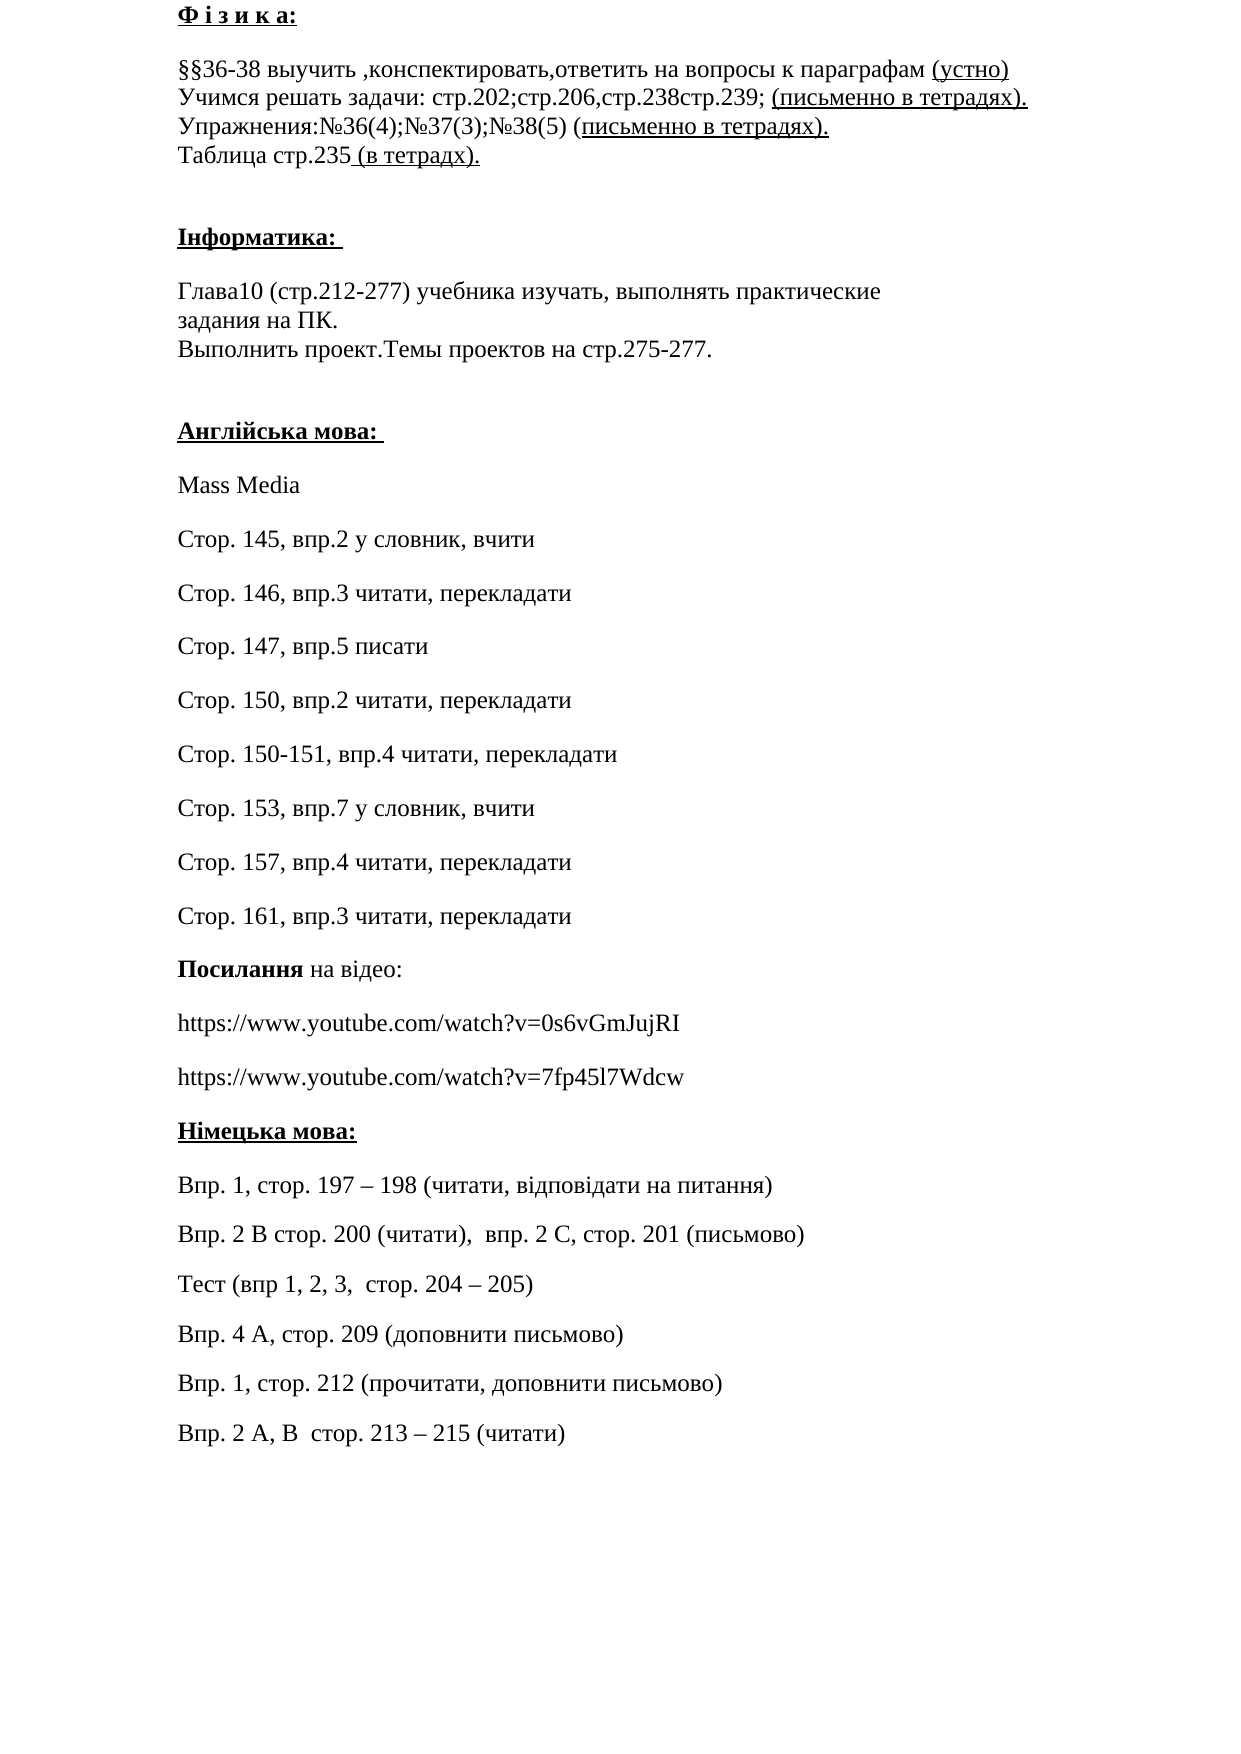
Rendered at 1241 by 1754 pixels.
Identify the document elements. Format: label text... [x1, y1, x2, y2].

text Стор. 147, впр.5 писати [177, 631, 1152, 660]
text Стор. 150, впр.2 читати, перекладати [177, 685, 1152, 714]
text Мass Media [177, 470, 1152, 499]
text §§36-38 выучить ,конспектировать,ответить на вопросы к параграфам (устно) [177, 54, 1152, 82]
text Стор. 146, впр.3 читати, перекладати [177, 578, 1152, 606]
text Англійська мова: [177, 416, 1152, 445]
text Упражнения:№36(4);№37(3);№38(5) (письменно в тетрадях). [177, 111, 1152, 140]
text Выполнить проект.Темы проектов на стр.275-277. [177, 334, 1152, 362]
text Стор. 150-151, впр.4 читати, перекладати [177, 739, 1152, 768]
text https://www.youtube.com/watch?v=0s6vGmJujRI [177, 1008, 1152, 1037]
text Впр. 2 А, В стор. 213 – 215 (читати) [177, 1418, 1152, 1447]
text Тест (впр 1, 2, 3, стор. 204 – 205) [177, 1269, 1152, 1298]
text Стор. 161, впр.3 читати, перекладати [177, 901, 1152, 929]
text Стор. 153, впр.7 у словник, вчити [177, 793, 1152, 822]
text Впр. 2 В стор. 200 (читати), впр. 2 С, стор. 201 (письмово) [177, 1219, 1152, 1248]
text Впр. 1, стор. 212 (прочитати, доповнити письмово) [177, 1368, 1152, 1397]
text Стор. 145, впр.2 у словник, вчити [177, 524, 1152, 552]
text Впр. 4 А, стор. 209 (доповнити письмово) [177, 1319, 1152, 1347]
text Таблица стр.235 (в тетрадх). [177, 140, 1152, 169]
text задания на ПК. [177, 305, 1152, 334]
text Німецька мова: [177, 1116, 1152, 1145]
text Ф і з и к а: [177, 0, 1152, 29]
text Посилання на відео: [177, 954, 1152, 983]
text https://www.youtube.com/watch?v=7fp45l7Wdcw [177, 1062, 1152, 1091]
text Учимся решать задачи: стр.202;стр.206,стр.238стр.239; (письменно в тетрадях). [177, 82, 1152, 111]
text Інформатика: [177, 222, 1152, 251]
text Впр. 1, стор. 197 – 198 (читати, відповідати на питання) [177, 1170, 1152, 1199]
text Стор. 157, впр.4 читати, перекладати [177, 847, 1152, 876]
text Глава10 (стр.212-277) учебника изучать, выполнять практические [177, 276, 1152, 305]
